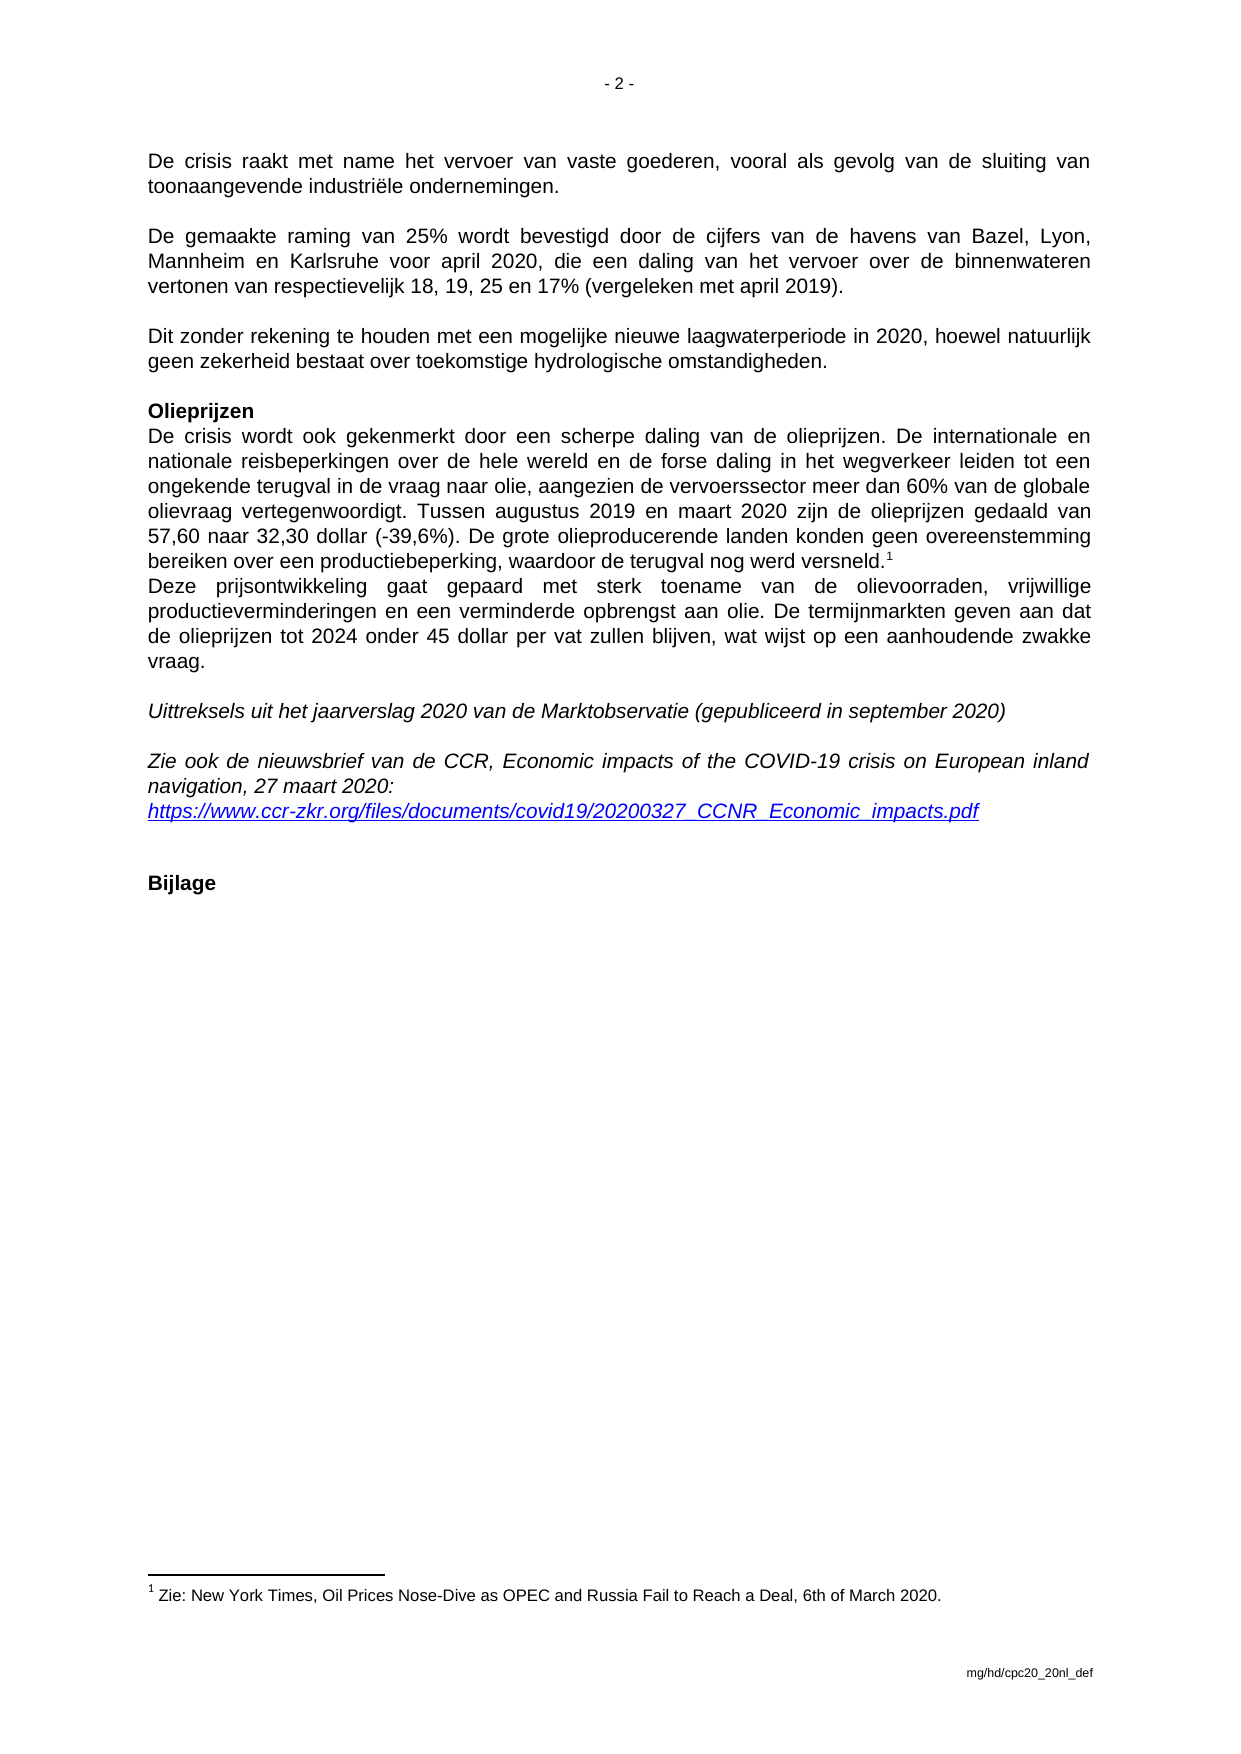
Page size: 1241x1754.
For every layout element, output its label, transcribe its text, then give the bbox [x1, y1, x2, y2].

text https://www.ccr-zkr.org/files/documents/covid19/20200327_CCNR_Economic_impacts.pdf [148, 798, 1093, 823]
text Deze prijsontwikkeling gaat gepaard met sterk toename van de olievoorraden, vrijwillige productieverminderingen en een verminderde opbrengst aan olie. De termijnmarkten geven aan dat de olieprijzen tot 2024 onder 45 dollar per vat zullen blijven, wat wijst op een aanhoudende zwakke vraag. [148, 573, 1093, 673]
text Olieprijzen [148, 398, 1093, 423]
text Dit zonder rekening te houden met een mogelijke nieuwe laagwaterperiode in 2020, hoewel natuurlijk geen zekerheid bestaat over toekomstige hydrologische omstandigheden. [148, 323, 1093, 373]
text De crisis raakt met name het vervoer van vaste goederen, vooral als gevolg van de sluiting van toonaangevende industriële ondernemingen. [148, 148, 1093, 198]
text Zie ook de nieuwsbrief van de CCR, Economic impacts of the COVID-19 crisis on European inland navigation, 27 maart 2020: [148, 748, 1093, 798]
text De crisis wordt ook gekenmerkt door een scherpe daling van de olieprijzen. De internationale en nationale reisbeperkingen over de hele wereld en de forse daling in het wegverkeer leiden tot een ongekende terugval in de vraag naar olie, aangezien de vervoerssector meer dan 60% van de globale olievraag vertegenwoordigt. Tussen augustus 2019 en maart 2020 zijn de olieprijzen gedaald van 57,60 naar 32,30 dollar (-39,6%). De grote olieproducerende landen konden geen overeenstemming bereiken over een productiebeperking, waardoor de terugval nog werd versneld. [148, 423, 1093, 573]
text De gemaakte raming van 25% wordt bevestigd door de cijfers van de havens van Bazel, Lyon, Mannheim en Karlsruhe voor april 2020, die een daling van het vervoer over de binnenwateren vertonen van respectievelijk 18, 19, 25 en 17% (vergeleken met april 2019). [148, 223, 1093, 298]
text Uittreksels uit het jaarverslag 2020 van de Marktobservatie (gepubliceerd in september 2020) [148, 698, 1093, 723]
text Bijlage [148, 871, 1093, 894]
